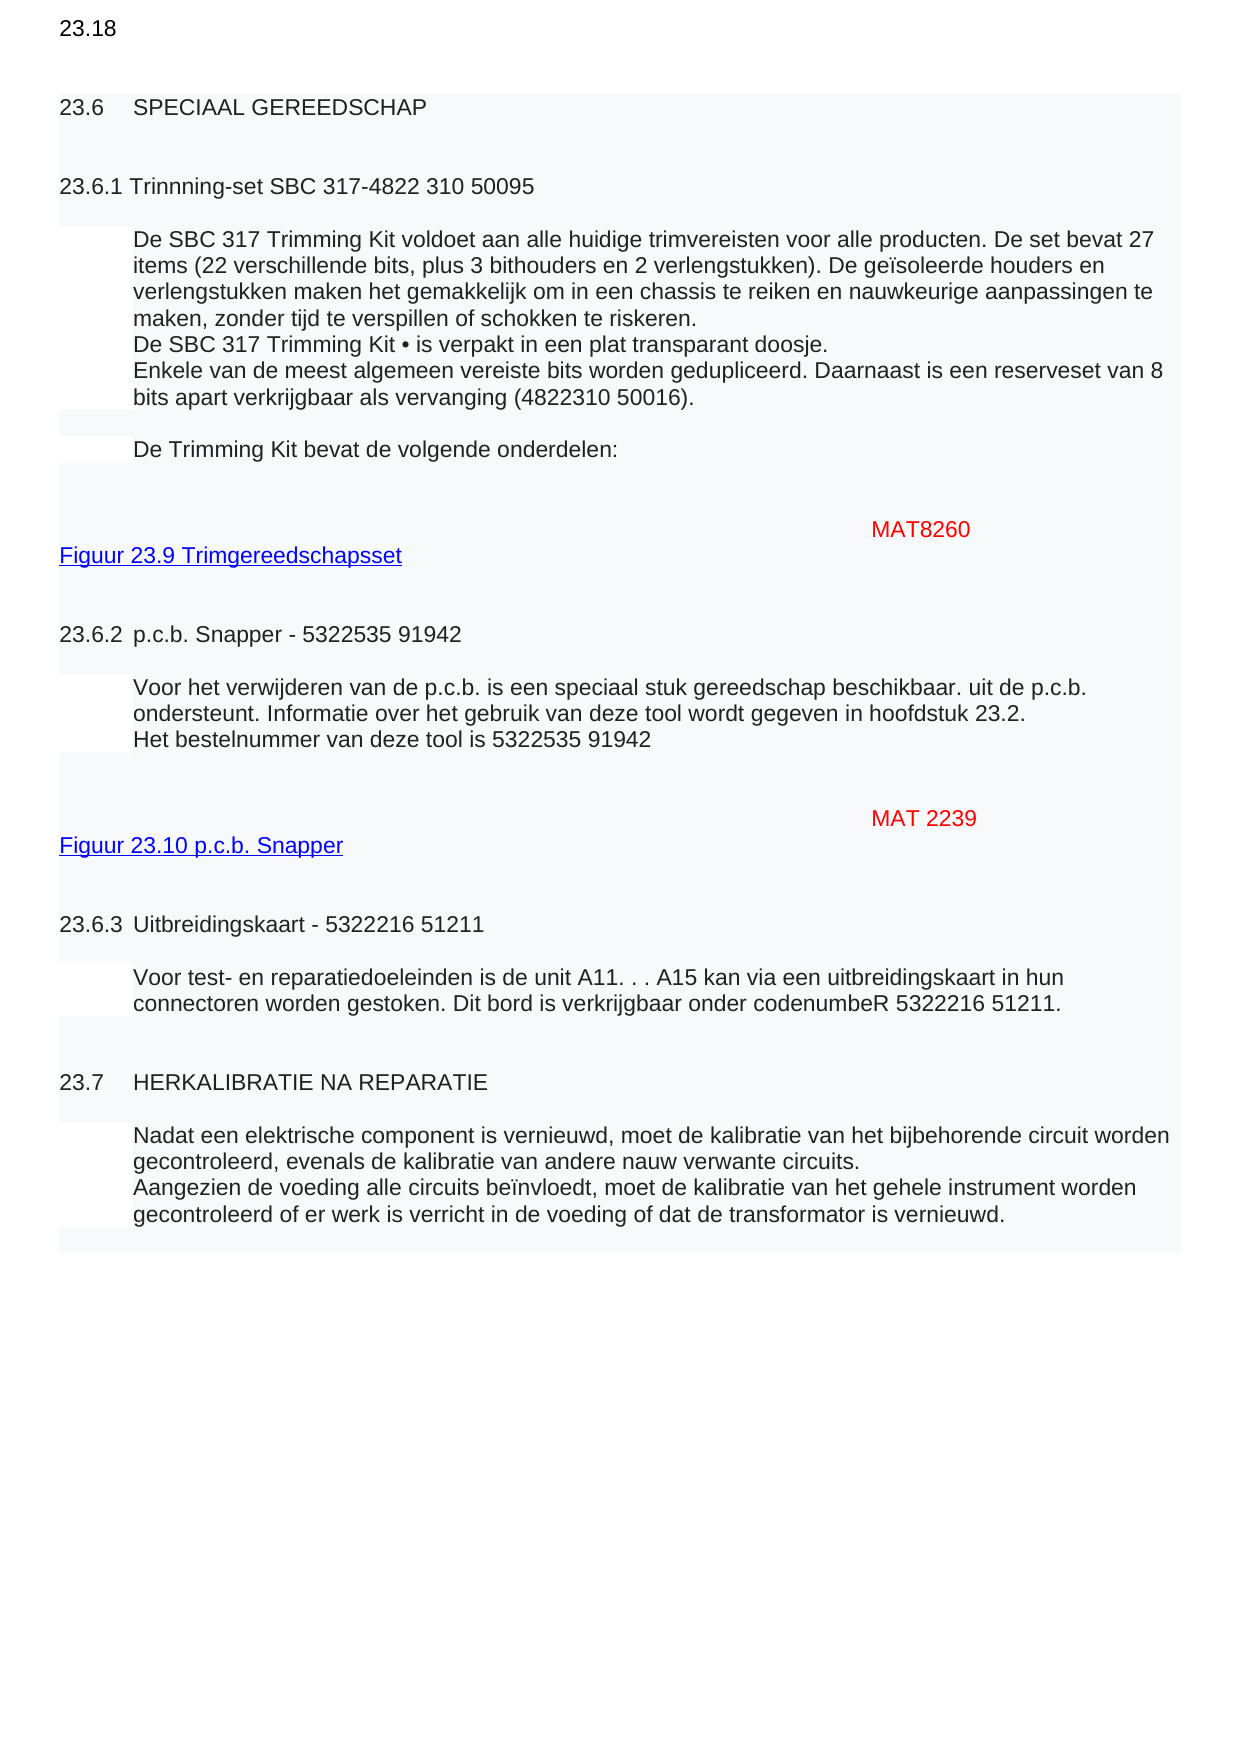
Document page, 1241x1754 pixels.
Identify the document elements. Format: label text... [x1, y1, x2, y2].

text Figuur 23.10 p.c.b. Snapper [59, 832, 1181, 858]
text De Trimming Kit bevat de volgende onderdelen: [133, 436, 1181, 463]
text Nadat een elektrische component is vernieuwd, moet de kalibratie van het bijbehorende circuit worden gecontroleerd, evenals de kalibratie van andere nauw verwante circuits. [133, 1122, 1181, 1174]
text Aangezien de voeding alle circuits beïnvloedt, moet de kalibratie van het gehele instrument worden gecontroleerd of er werk is verricht in de voeding of dat de transformator is vernieuwd. [133, 1174, 1181, 1227]
text 23.6.2 p.c.b. Snapper - 5322535 91942 [59, 621, 1181, 647]
text De SBC 317 Trimming Kit voldoet aan alle huidige trimvereisten voor alle producten. De set bevat 27 items (22 verschillende bits, plus 3 bithouders en 2 verlengstukken). De geïsoleerde houders en verlengstukken maken het gemakkelijk om in een chassis te reiken en nauwkeurige aanpassingen te maken, zonder tijd te verspillen of schokken te riskeren. [133, 226, 1181, 331]
text De SBC 317 Trimming Kit • is verpakt in een plat transparant doosje. [133, 331, 1181, 357]
text Enkele van de meest algemeen vereiste bits worden gedupliceerd. Daarnaast is een reserveset van 8 bits apart verkrijgbaar als vervanging (4822310 50016). [133, 357, 1181, 410]
text 23.6.3 Uitbreidingskaart - 5322216 51211 [59, 911, 1181, 937]
text 23.7 HERKALIBRATIE NA REPARATIE [59, 1069, 1181, 1095]
text 23.18 [59, 15, 1181, 41]
text MAT 2239 [59, 805, 1181, 832]
text MAT8260 [59, 516, 1181, 542]
text 23.6 SPECIAAL GEREEDSCHAP [59, 94, 1181, 120]
text Voor test- en reparatiedoeleinden is de unit A11. . . A15 kan via een uitbreidingskaart in hun connectoren worden gestoken. Dit bord is verkrijgbaar onder codenumbeR 5322216 51211. [133, 963, 1181, 1016]
text Voor het verwijderen van de p.c.b. is een speciaal stuk gereedschap beschikbaar. uit de p.c.b. ondersteunt. Informatie over het gebruik van deze tool wordt gegeven in hoofdstuk 23.2. Het bestelnummer van deze tool is 5322535 91942 [133, 674, 1181, 753]
text 23.6.1 Trinnning-set SBC 317-4822 310 50095 [59, 173, 1181, 199]
text Figuur 23.9 Trimgereedschapsset [59, 542, 1181, 568]
